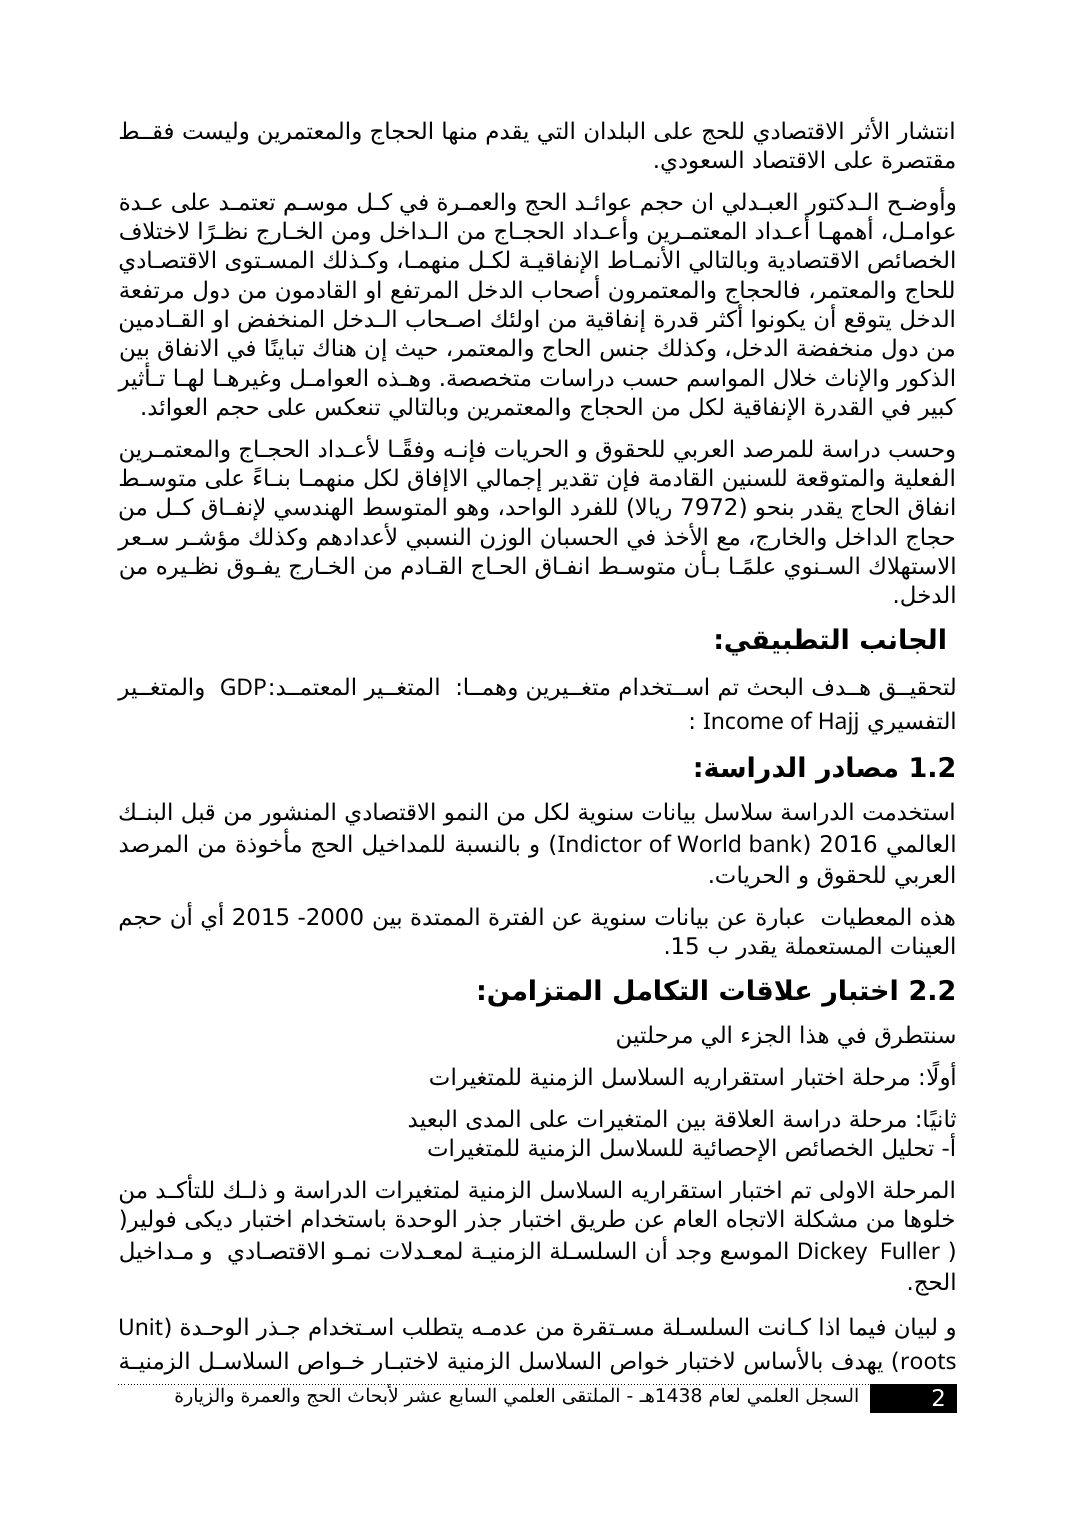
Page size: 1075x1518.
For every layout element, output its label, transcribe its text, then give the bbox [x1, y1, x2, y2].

text الجانب التطبيقي: [118, 624, 957, 656]
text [118, 1311, 957, 1377]
subtitle 2.2 اختبار علاقات التكامل المتزامن: [118, 975, 957, 1007]
subtitle 1.2 مصادر الدراسة: [118, 752, 957, 783]
text ثانيًا: مرحلة دراسة العلاقة بين المتغيرات على المدى البعيد [118, 1106, 957, 1132]
text هذه المعطيات عبارة عن بيانات سنوية عن الفترة الممتدة بين 2000- 2015 أي أن حجم العينات المستعملة يقدر ب 15. [118, 904, 957, 960]
text أولًا: مرحلة اختبار استقراريه السلاسل الزمنية للمتغيرات [118, 1064, 957, 1091]
text سنتطرق في هذا الجزء الي مرحلتين [118, 1022, 957, 1049]
text وأوضح الدكتور العبدلي ان حجم عوائد الحج والعمرة في كل موسم تعتمد على عدة عوامل، أهمها أعداد المعتمرين وأعداد الحجاج من الداخل ومن الخارج نظرًا لاختلاف الخصائص الاقتصادية وبالتالي الأنماط الإنفاقية لكل منهما، وكذلك المستوى الاقتصادي للحاج والمعتمر، فالحجاج والمعتمرون أصحاب الدخل المرتفع او القادمون من دول مرتفعة الدخل يتوقع أن يكونوا أكثر قدرة إنفاقية من اولئك اصحاب الدخل المنخفض او القادمين من دول منخفضة الدخل، وكذلك جنس الحاج والمعتمر، حيث إن هناك تباينًا في الانفاق بين الذكور والإناث خلال المواسم حسب دراسات متخصصة. وهذه العوامل وغيرها لها تأثير كبير في القدرة الإنفاقية لكل من الحجاج والمعتمرين وبالتالي تنعكس على حجم العوائد. [118, 189, 957, 421]
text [118, 118, 957, 174]
text لتحقيق هدف البحث تم استخدام متغيرين وهما: المتغير المعتمد:GDP والمتغير التفسيري Income of Hajj : [118, 671, 957, 736]
text أ- تحليل الخصائص الإحصائية للسلاسل الزمنية للمتغيرات [118, 1135, 957, 1162]
text المرحلة الاولى تم اختبار استقراريه السلاسل الزمنية لمتغيرات الدراسة و ذلك للتأكد من خلوها من مشكلة الاتجاه العام عن طريق اختبار جذر الوحدة باستخدام اختبار ديكى فولير( ( Dickey Fuller الموسع وجد أن السلسلة الزمنية لمعدلات نمو الاقتصادي و مداخيل الحج. [118, 1177, 957, 1296]
text وحسب دراسة للمرصد العربي للحقوق و الحريات فإنه وفقًا لأعداد الحجاج والمعتمرين الفعلية والمتوقعة للسنين القادمة فإن تقدير إجمالي الاإفاق لكل منهما بناءً على متوسط انفاق الحاج يقدر بنحو (7972 ريالا) للفرد الواحد، وهو المتوسط الهندسي لإنفاق كل من حجاج الداخل والخارج، مع الأخذ في الحسبان الوزن النسبي لأعدادهم وكذلك مؤشر سعر الاستهلاك السنوي علمًا بأن متوسط انفاق الحاج القادم من الخارج يفوق نظيره من الدخل. [118, 436, 957, 609]
text استخدمت الدراسة سلاسل بيانات سنوية لكل من النمو الاقتصادي المنشور من قبل البنك العالمي 2016 (Indictor of World bank) و بالنسبة للمداخيل الحج مأخوذة من المرصد العربي للحقوق و الحريات. [118, 799, 957, 889]
